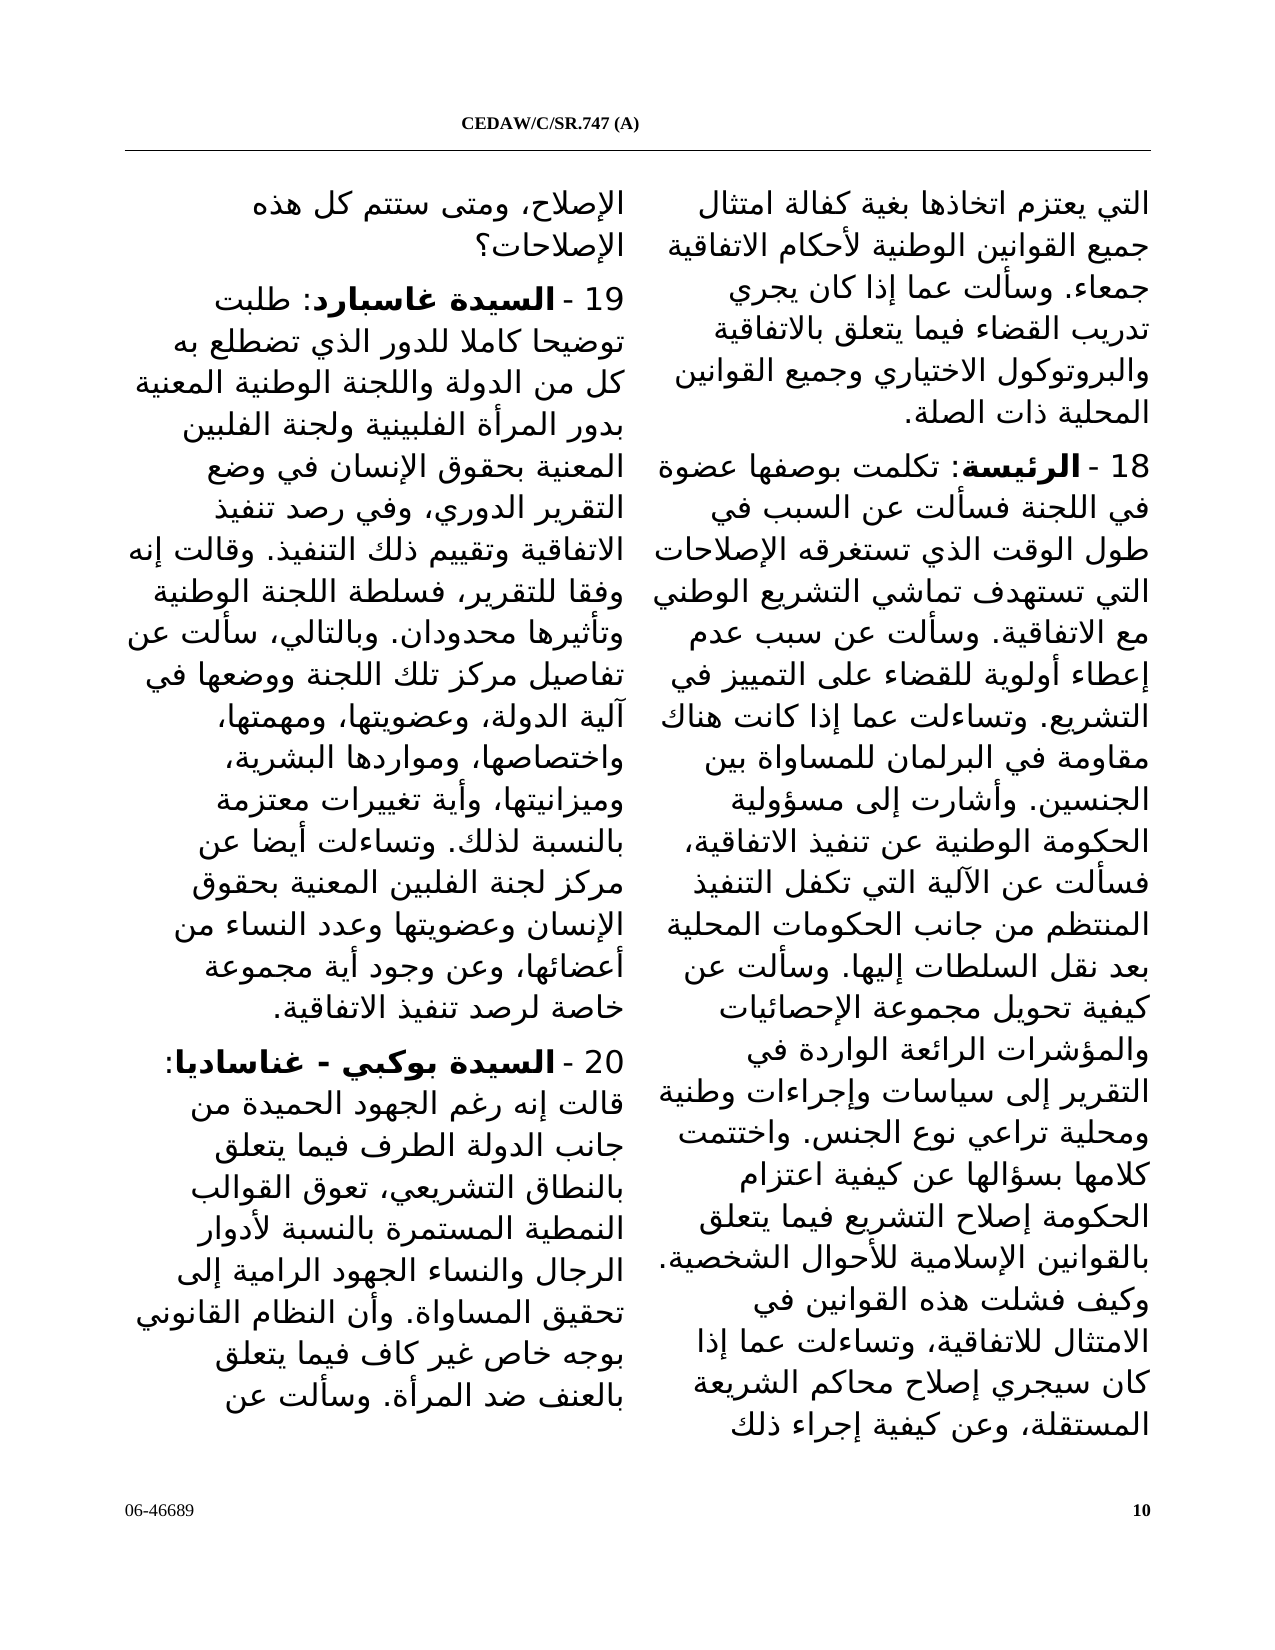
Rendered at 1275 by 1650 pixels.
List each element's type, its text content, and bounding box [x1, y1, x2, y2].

text 18 - الرئيسة: تكلمت بوصفها عضوة في اللجنة فسألت عن السبب في طول الوقت الذي تستغرقه الإصلاحات التي تستهدف تماشي التشريع الوطني مع الاتفاقية. وسألت عن سبب عدم إعطاء أولوية للقضاء على التمييز في التشريع. وتساءلت عما إذا كانت هناك مقاومة في البرلمان للمساواة بين الجنسين. وأشارت إلى مسؤولية الحكومة الوطنية عن تنفيذ الاتفاقية، فسألت عن الآلية التي تكفل التنفيذ المنتظم من جانب الحكومات المحلية بعد نقل السلطات إليها. وسألت عن كيفية تحويل مجموعة الإحصائيات والمؤشرات الرائعة الواردة في التقرير إلى سياسات وإجراءات وطنية ومحلية تراعي نوع الجنس. واختتمت كلامها بسؤالها عن كيفية اعتزام الحكومة إصلاح التشريع فيما يتعلق بالقوانين الإسلامية للأحوال الشخصية. وكيف فشلت هذه القوانين في الامتثال للاتفاقية، وتساءلت عما إذا كان سيجري إصلاح محاكم الشريعة المستقلة، وعن كيفية إجراء ذلك الإصلاح، ومتى ستتم كل هذه الإصلاحات؟ [650, 444, 1151, 1444]
text 19 - السيدة غاسبارد: طلبت توضيحا كاملا للدور الذي تضطلع به كل من الدولة واللجنة الوطنية المعنية بدور المرأة الفلبينية ولجنة الفلبين المعنية بحقوق الإنسان في وضع التقرير الدوري، وفي رصد تنفيذ الاتفاقية وتقييم ذلك التنفيذ. وقالت إنه وفقا للتقرير، فسلطة اللجنة الوطنية وتأثيرها محدودان. وبالتالي، سألت عن تفاصيل مركز تلك اللجنة ووضعها في آلية الدولة، وعضويتها، ومهمتها، واختصاصها، ومواردها البشرية، وميزانيتها، وأية تغييرات معتزمة بالنسبة لذلك. وتساءلت أيضا عن مركز لجنة الفلبين المعنية بحقوق الإنسان وعضويتها وعدد النساء من أعضائها، وعن وجود أية مجموعة خاصة لرصد تنفيذ الاتفاقية. [124, 277, 625, 1027]
